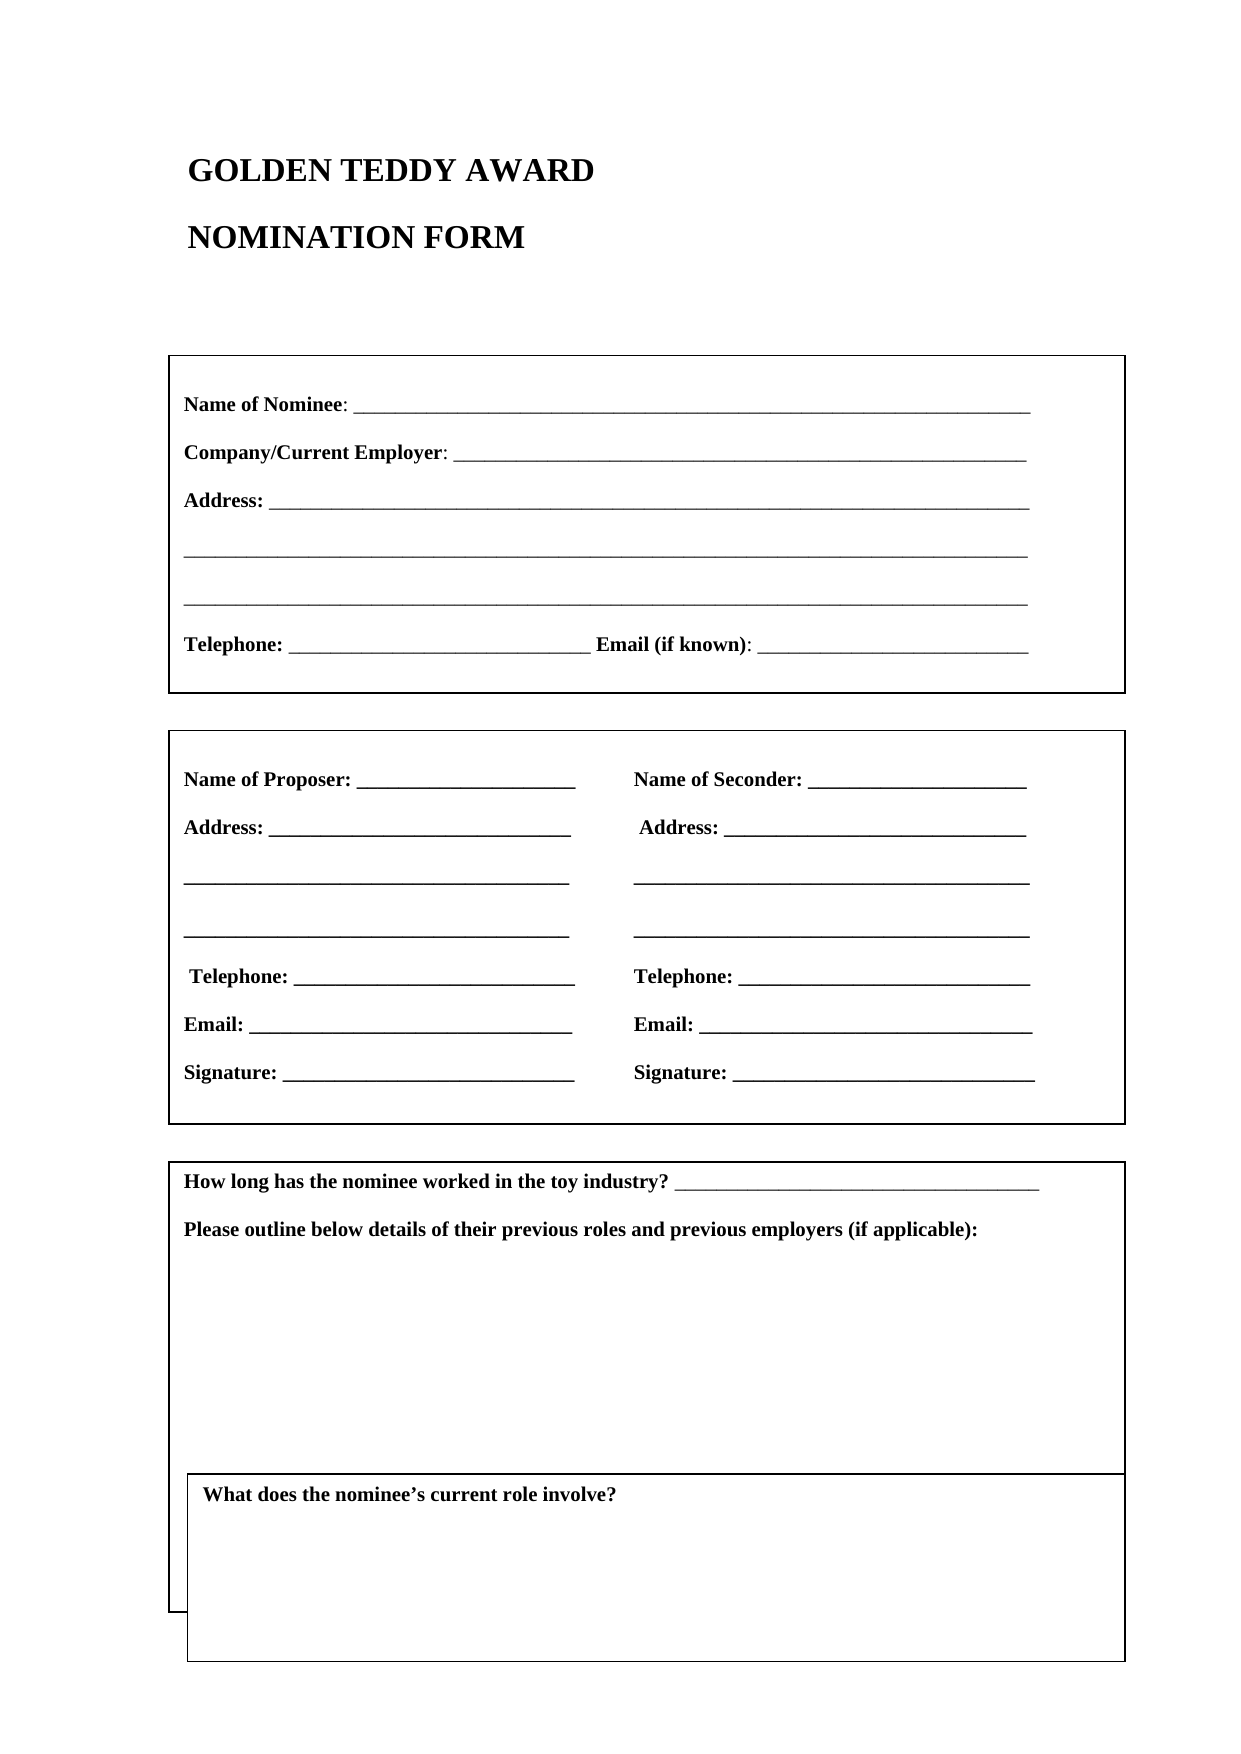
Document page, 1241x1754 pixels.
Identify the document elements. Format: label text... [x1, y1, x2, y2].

subtitle NOMINATION FORM [187, 217, 1053, 255]
text GOLDEN TEDDY AWARD [187, 150, 1053, 188]
